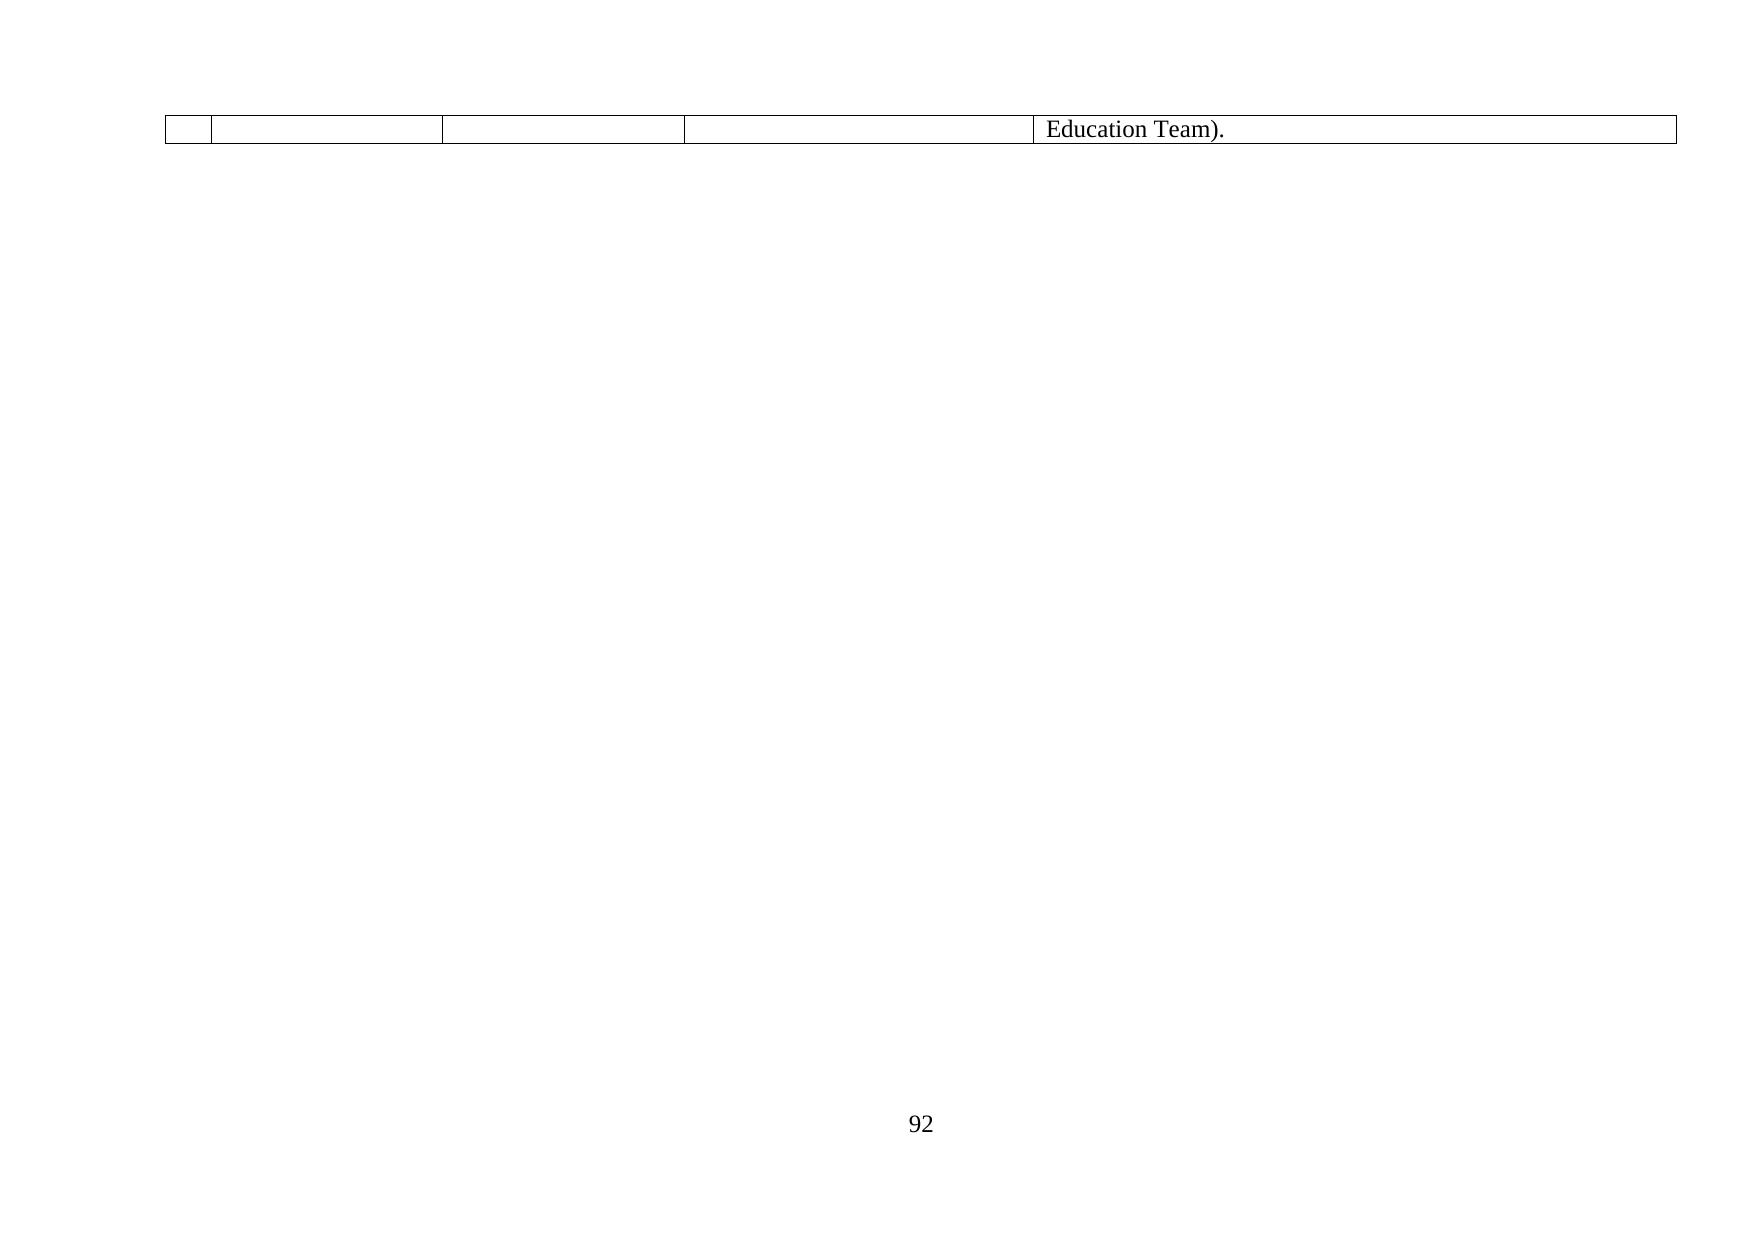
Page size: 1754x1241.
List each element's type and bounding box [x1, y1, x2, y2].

table_header [443, 116, 684, 143]
table_header [166, 116, 211, 143]
table_header [212, 116, 442, 143]
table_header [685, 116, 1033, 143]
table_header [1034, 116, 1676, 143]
